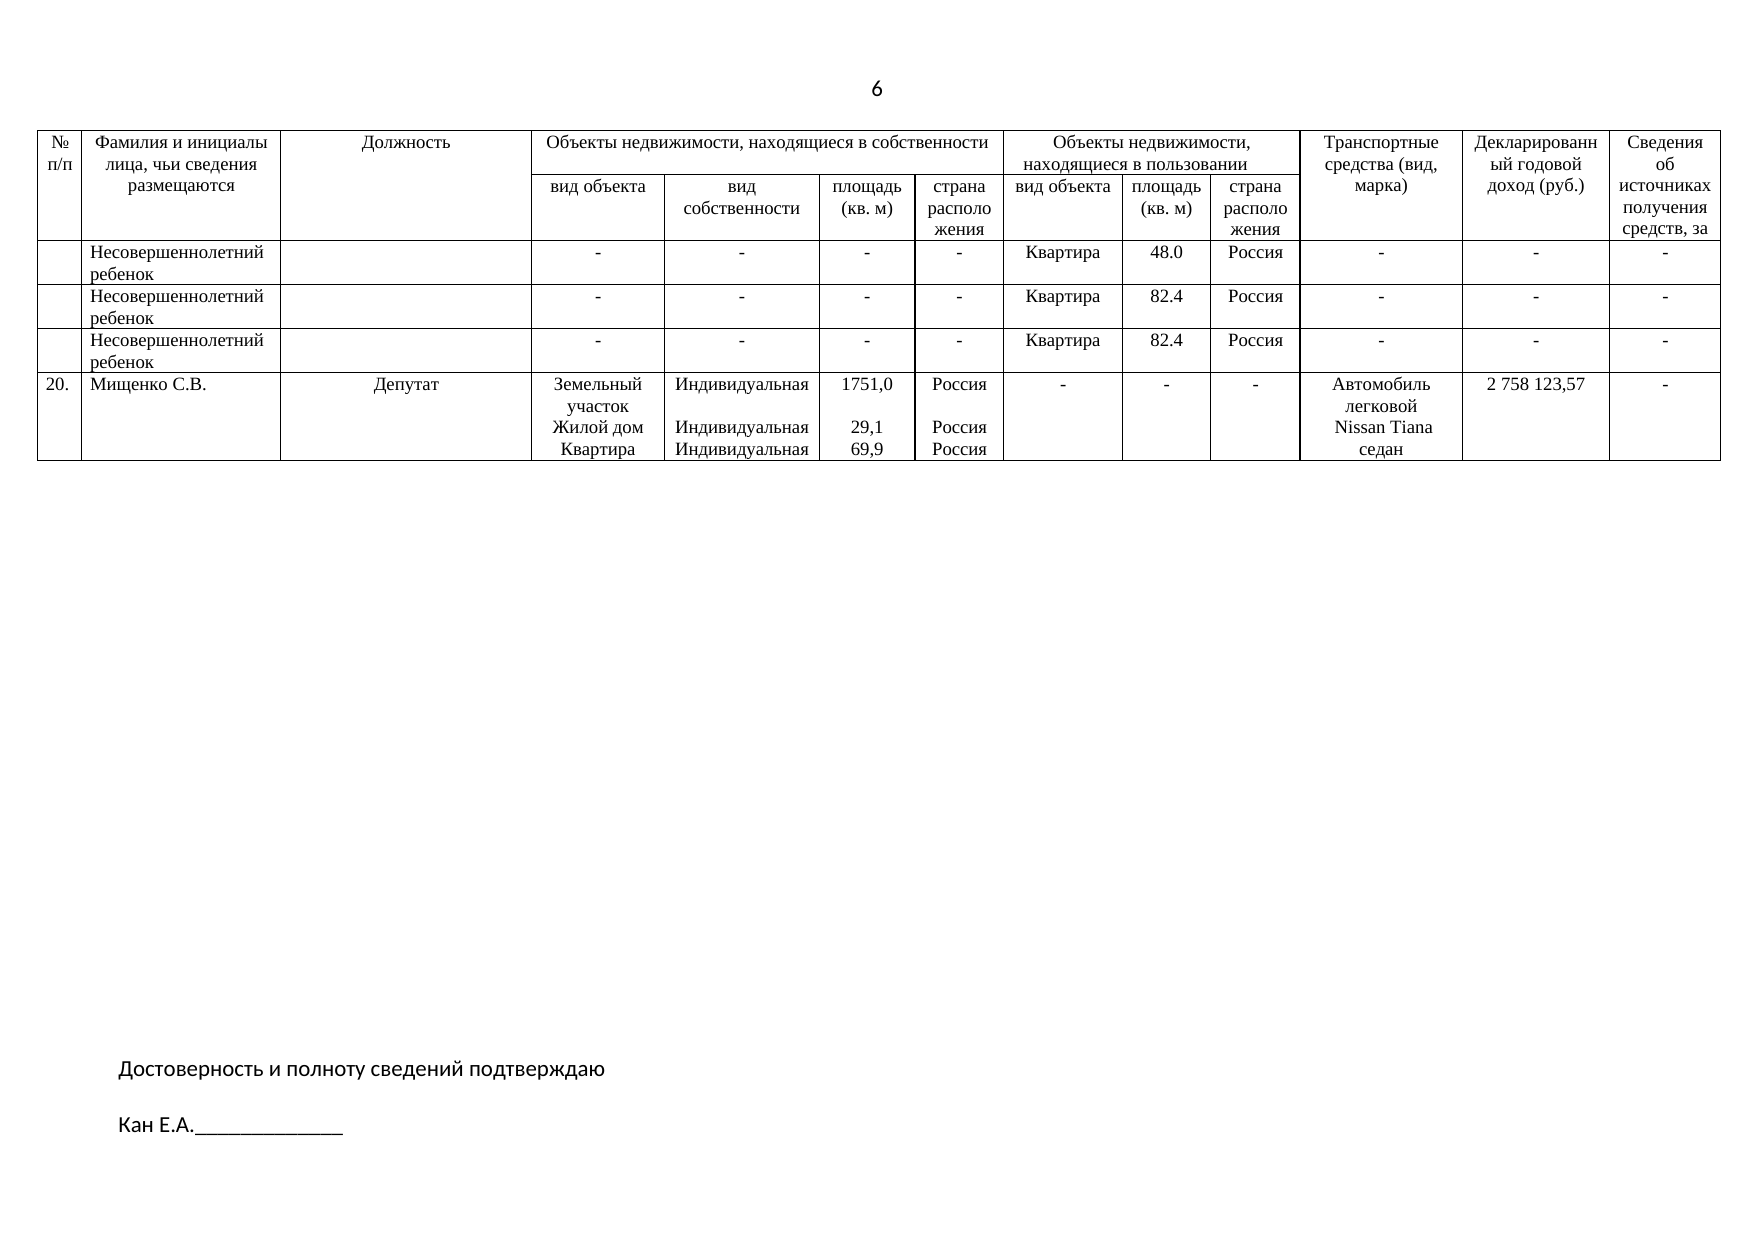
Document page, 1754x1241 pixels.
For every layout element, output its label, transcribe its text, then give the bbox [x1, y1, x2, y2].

table_cell - [532, 329, 664, 372]
table_cell Несовершеннолетний ребенок [82, 285, 280, 328]
table_header Транспортные средства (вид, марка) [1301, 131, 1462, 240]
table_cell 48.0 [1123, 241, 1210, 284]
table_cell - [1004, 373, 1122, 459]
table_cell Россия [1211, 241, 1299, 284]
table_cell - [1610, 285, 1720, 328]
table_cell Несовершеннолетний ребенок [82, 329, 280, 372]
table_cell - [820, 241, 914, 284]
table_cell - [820, 329, 914, 372]
table_cell - [1301, 241, 1462, 284]
table_cell 2 758 123,57 [1463, 373, 1609, 459]
table_cell [281, 241, 531, 284]
table_cell - [1610, 373, 1720, 459]
table_cell Россия [1211, 285, 1299, 328]
table_cell Россия Россия Россия [916, 373, 1003, 459]
table_cell 82.4 [1123, 329, 1210, 372]
table_header Объекты недвижимости, находящиеся в пользовании [1004, 131, 1299, 174]
table_cell 1751,0 29,1 69,9 [820, 373, 914, 459]
table_cell - [1211, 373, 1299, 459]
table_cell - [1463, 285, 1609, 328]
table_cell Несовершеннолетний ребенок [82, 241, 280, 284]
table_header Сведения об источниках получения средств, за счет которых совершена сделка (вид приобретен ого имущества, источники) [1610, 131, 1720, 240]
table_cell [38, 241, 81, 284]
table_cell 82.4 [1123, 285, 1210, 328]
table_cell страна расположения [1211, 175, 1299, 240]
table_cell Квартира [1004, 241, 1122, 284]
table_cell вид собственности [665, 175, 819, 240]
table_cell - [1123, 373, 1210, 459]
table_cell - [532, 285, 664, 328]
table_cell 20. [38, 373, 81, 459]
table_cell - [1301, 285, 1462, 328]
table_cell [281, 285, 531, 328]
table_cell [38, 329, 81, 372]
table_cell - [665, 241, 819, 284]
table_cell Россия [1211, 329, 1299, 372]
table_header Должность [281, 131, 531, 240]
table_header Объекты недвижимости, находящиеся в собственности [532, 131, 1003, 174]
table_cell Квартира [1004, 285, 1122, 328]
table_cell Квартира [1004, 329, 1122, 372]
table_cell страна расположения [916, 175, 1003, 240]
table_cell - [1301, 329, 1462, 372]
table_cell - [916, 329, 1003, 372]
table_header № п/п [38, 131, 81, 240]
table_header Декларированный годовой доход (руб.) [1463, 131, 1609, 240]
table_cell - [916, 285, 1003, 328]
table_cell Депутат [281, 373, 531, 459]
table_cell - [916, 241, 1003, 284]
table_cell - [1463, 329, 1609, 372]
table_cell [38, 285, 81, 328]
table_cell Мищенко С.В. [82, 373, 280, 459]
table_cell - [532, 241, 664, 284]
table_cell Земельный участок Жилой дом Квартира [532, 373, 664, 459]
table_cell площадь (кв. м) [820, 175, 914, 240]
table_cell вид объекта [532, 175, 664, 240]
table_cell [281, 329, 531, 372]
table_cell - [665, 285, 819, 328]
table_cell Автомобиль легковой Nissan Tiana седан [1301, 373, 1462, 459]
table_cell - [1463, 241, 1609, 284]
table_cell - [1610, 329, 1720, 372]
table_header Фамилия и инициалы лица, чьи сведения размещаются [82, 131, 280, 240]
table_cell Индивидуальная Индивидуальная Индивидуальная [665, 373, 819, 459]
table_cell площадь (кв. м) [1123, 175, 1210, 240]
table_cell - [1610, 241, 1720, 284]
table_cell - [665, 329, 819, 372]
table_cell - [820, 285, 914, 328]
table_cell вид объекта [1004, 175, 1122, 240]
